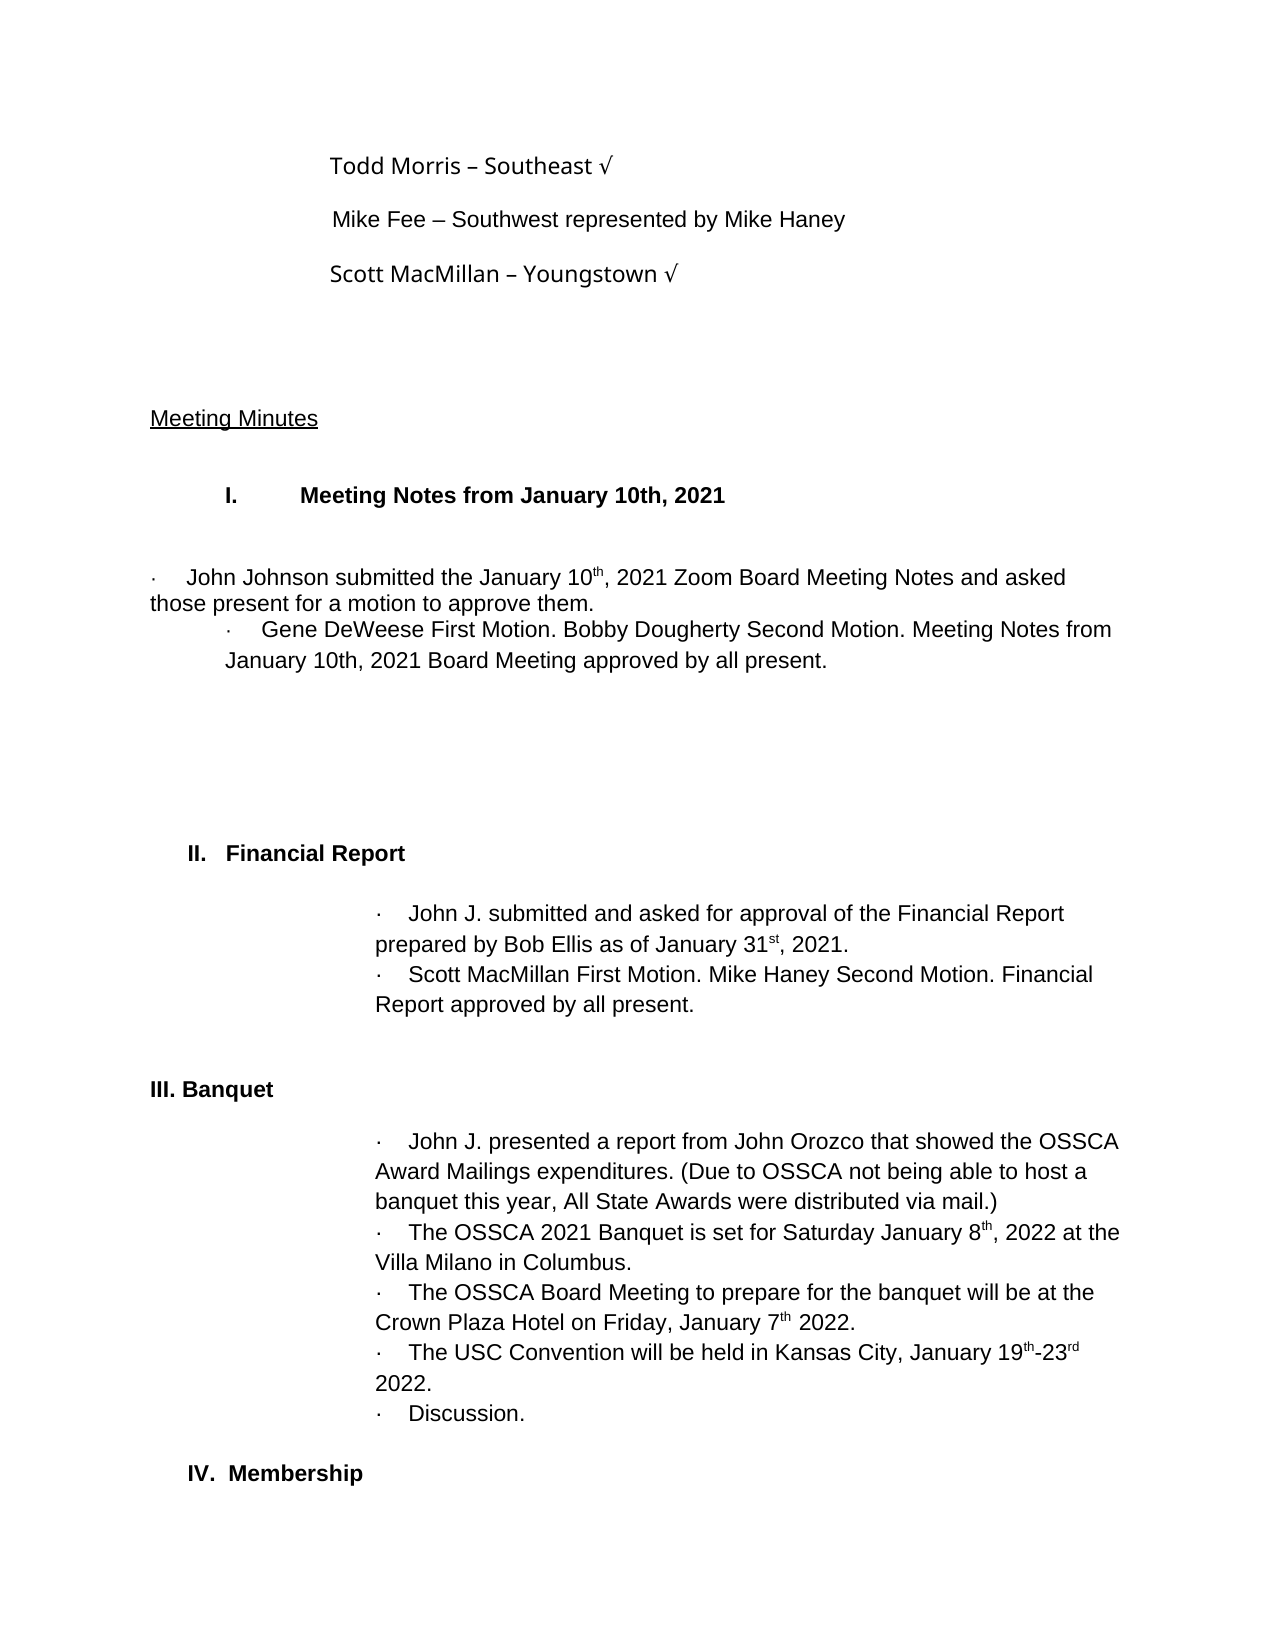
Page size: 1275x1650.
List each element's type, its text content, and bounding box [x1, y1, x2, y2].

text · The USC Convention will be held in Kansas City, January 19th-23rd 2022. [375, 1339, 1125, 1396]
text · The OSSCA 2021 Banquet is set for Saturday January 8th, 2022 at the Villa Milano in Columbus. [375, 1218, 1125, 1275]
text · Gene DeWeese First Motion. Bobby Dougherty Second Motion. Meeting Notes from January 10th, 2021 Board Meeting approved by all present. [225, 616, 1125, 673]
text III. Banquet [150, 1076, 1125, 1103]
text · John J. presented a report from John Orozco that showed the OSSCA Award Mailings expenditures. (Due to OSSCA not being able to host a banquet this year, All State Awards were distributed via mail.) [375, 1128, 1125, 1214]
text Todd Morris – Southeast √ [150, 150, 1125, 181]
text I. Meeting Notes from January 10th, 2021 [225, 482, 1125, 508]
text · Discussion. [375, 1400, 1125, 1426]
text · The OSSCA Board Meeting to prepare for the banquet will be at the Crown Plaza Hotel on Friday, January 7th 2022. [375, 1279, 1125, 1335]
text · Scott MacMillan First Motion. Mike Haney Second Motion. Financial Report approved by all present. [375, 961, 1125, 1017]
text Meeting Minutes [150, 404, 1125, 431]
text · John J. submitted and asked for approval of the Financial Report prepared by Bob Ellis as of January 31st, 2021. [375, 900, 1125, 957]
text Scott MacMillan – Youngstown √ [150, 258, 1125, 289]
text II. Financial Report [187, 840, 1125, 866]
text · John Johnson submitted the January 10th, 2021 Zoom Board Meeting Notes and asked those present for a motion to approve them. [150, 564, 1125, 616]
text IV. Membership [187, 1460, 1125, 1486]
text Mike Fee – Southwest represented by Mike Haney [150, 206, 1125, 233]
